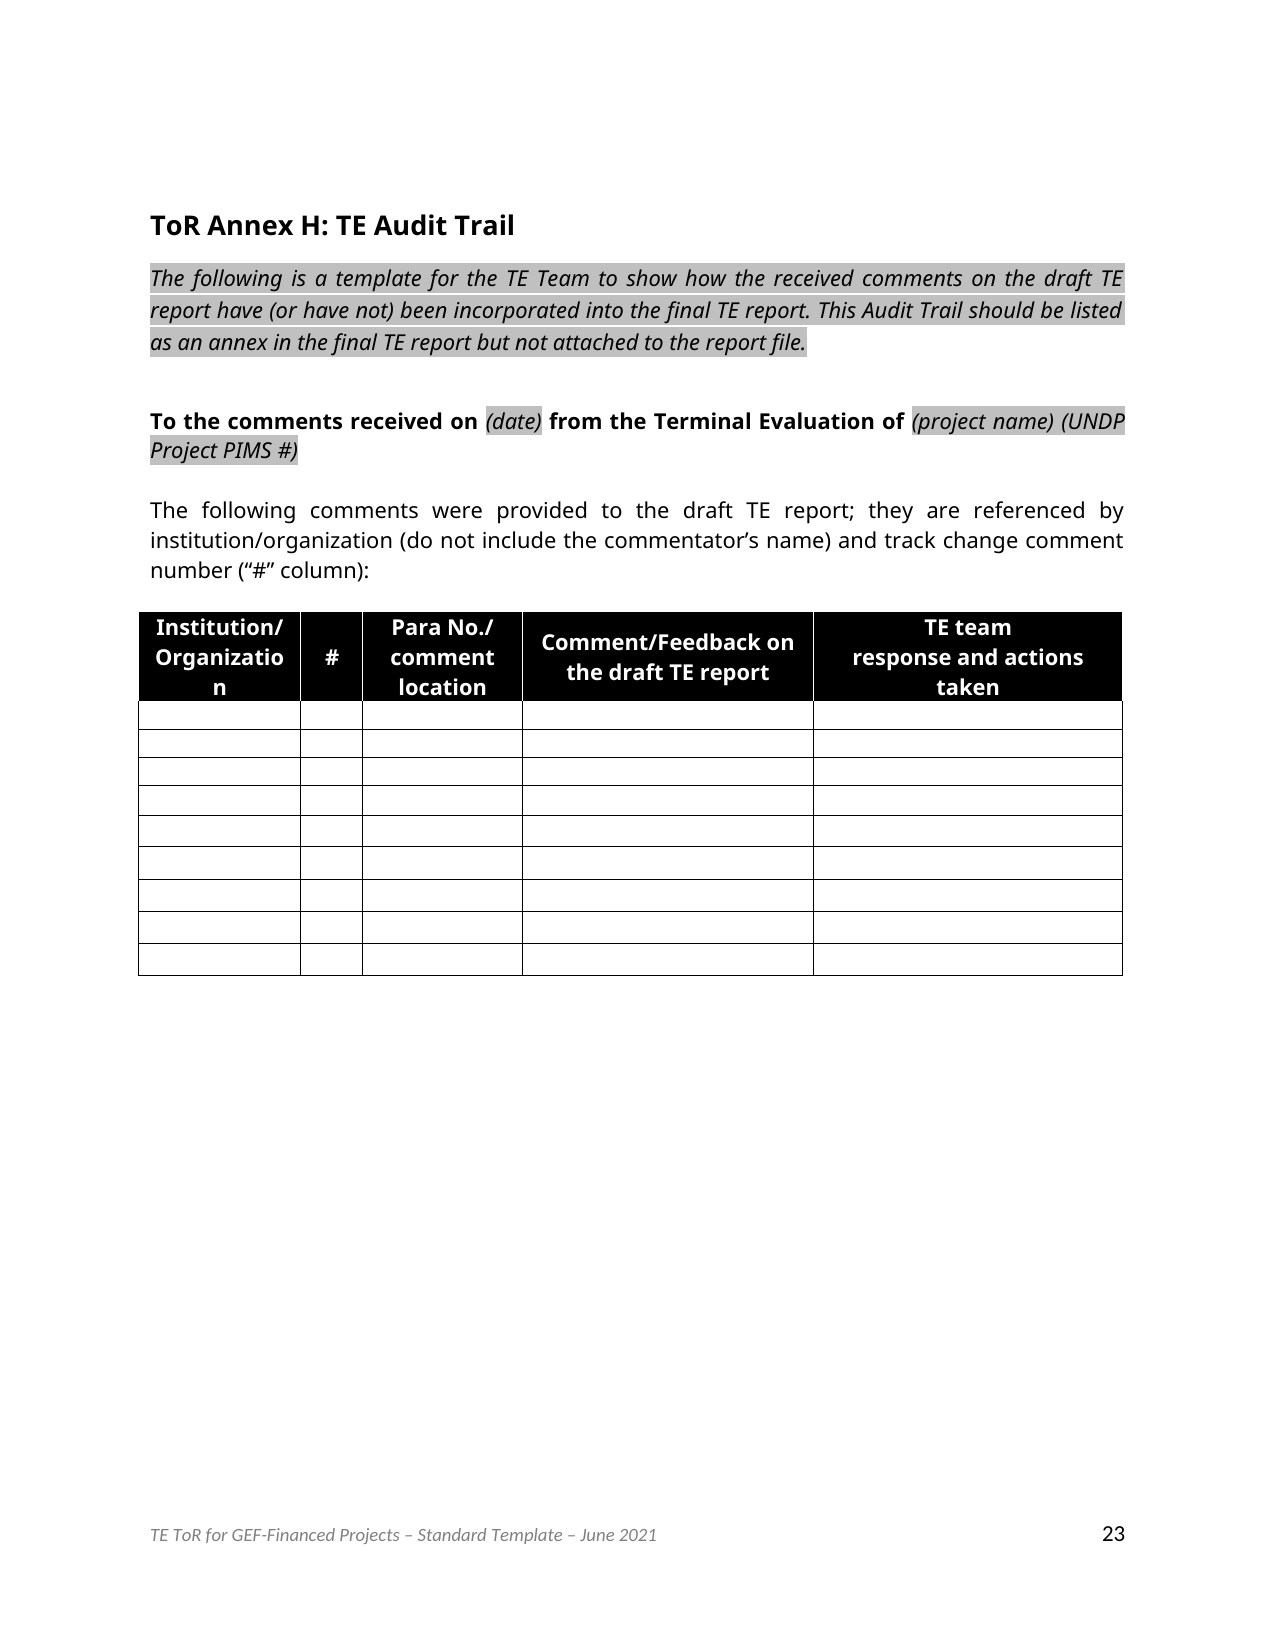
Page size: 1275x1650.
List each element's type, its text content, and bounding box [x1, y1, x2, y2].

table_cell [301, 786, 362, 815]
table_cell [363, 786, 522, 815]
table_cell [139, 912, 300, 943]
table_cell [814, 912, 1122, 943]
table_cell [814, 847, 1122, 878]
table_cell [523, 816, 813, 846]
table_cell [523, 703, 813, 729]
table_cell [523, 730, 813, 757]
table_cell [363, 944, 522, 975]
table_cell [814, 703, 1122, 729]
table_cell [523, 912, 813, 943]
table_cell [814, 944, 1122, 975]
text The following comments were provided to the draft TE report; they are referenced by institution/organization (do not include the commentator’s name) and track change comment number (“#” column): [150, 495, 1125, 584]
table_cell [814, 758, 1122, 784]
table_cell [301, 847, 362, 878]
table_header # [301, 612, 362, 701]
text ToR Annex H: TE Audit Trail [150, 206, 1125, 243]
table_cell [301, 758, 362, 784]
table_cell [523, 880, 813, 911]
table_cell [523, 847, 813, 878]
table_cell [301, 912, 362, 943]
table_cell [139, 944, 300, 975]
table_cell [139, 786, 300, 815]
table_cell [301, 730, 362, 757]
table_cell [139, 758, 300, 784]
table_cell [814, 880, 1122, 911]
table_cell [139, 816, 300, 846]
table_header Comment/Feedback on the draft TE report [523, 612, 813, 701]
table_header Institution/ Organization [139, 612, 300, 701]
table_cell [363, 847, 522, 878]
table_cell [139, 730, 300, 757]
table_cell [363, 912, 522, 943]
table_cell [301, 880, 362, 911]
table_cell [814, 786, 1122, 815]
table_cell [363, 880, 522, 911]
table_cell [523, 944, 813, 975]
table_header Para No./ comment location [363, 612, 522, 701]
table_header TE team response and actions taken [814, 612, 1122, 701]
table_cell [139, 703, 300, 729]
table_cell [363, 816, 522, 846]
table_cell [301, 816, 362, 846]
table_cell [301, 944, 362, 975]
table_cell [139, 847, 300, 878]
text To the comments received on (date) from the Terminal Evaluation of (project name) (UNDP Project PIMS #) [150, 406, 1125, 465]
table_cell [363, 730, 522, 757]
table_cell [523, 758, 813, 784]
table_cell [139, 880, 300, 911]
table_cell [814, 730, 1122, 757]
table_cell [523, 786, 813, 815]
table_cell [301, 703, 362, 729]
table_cell [363, 703, 522, 729]
table_cell [363, 758, 522, 784]
table_cell [814, 816, 1122, 846]
text The following is a template for the TE Team to show how the received comments on the draft TE report have (or have not) been incorporated into the final TE report. This Audit Trail should be listed as an annex in the final TE report but not attached to the report file. [150, 325, 1125, 357]
